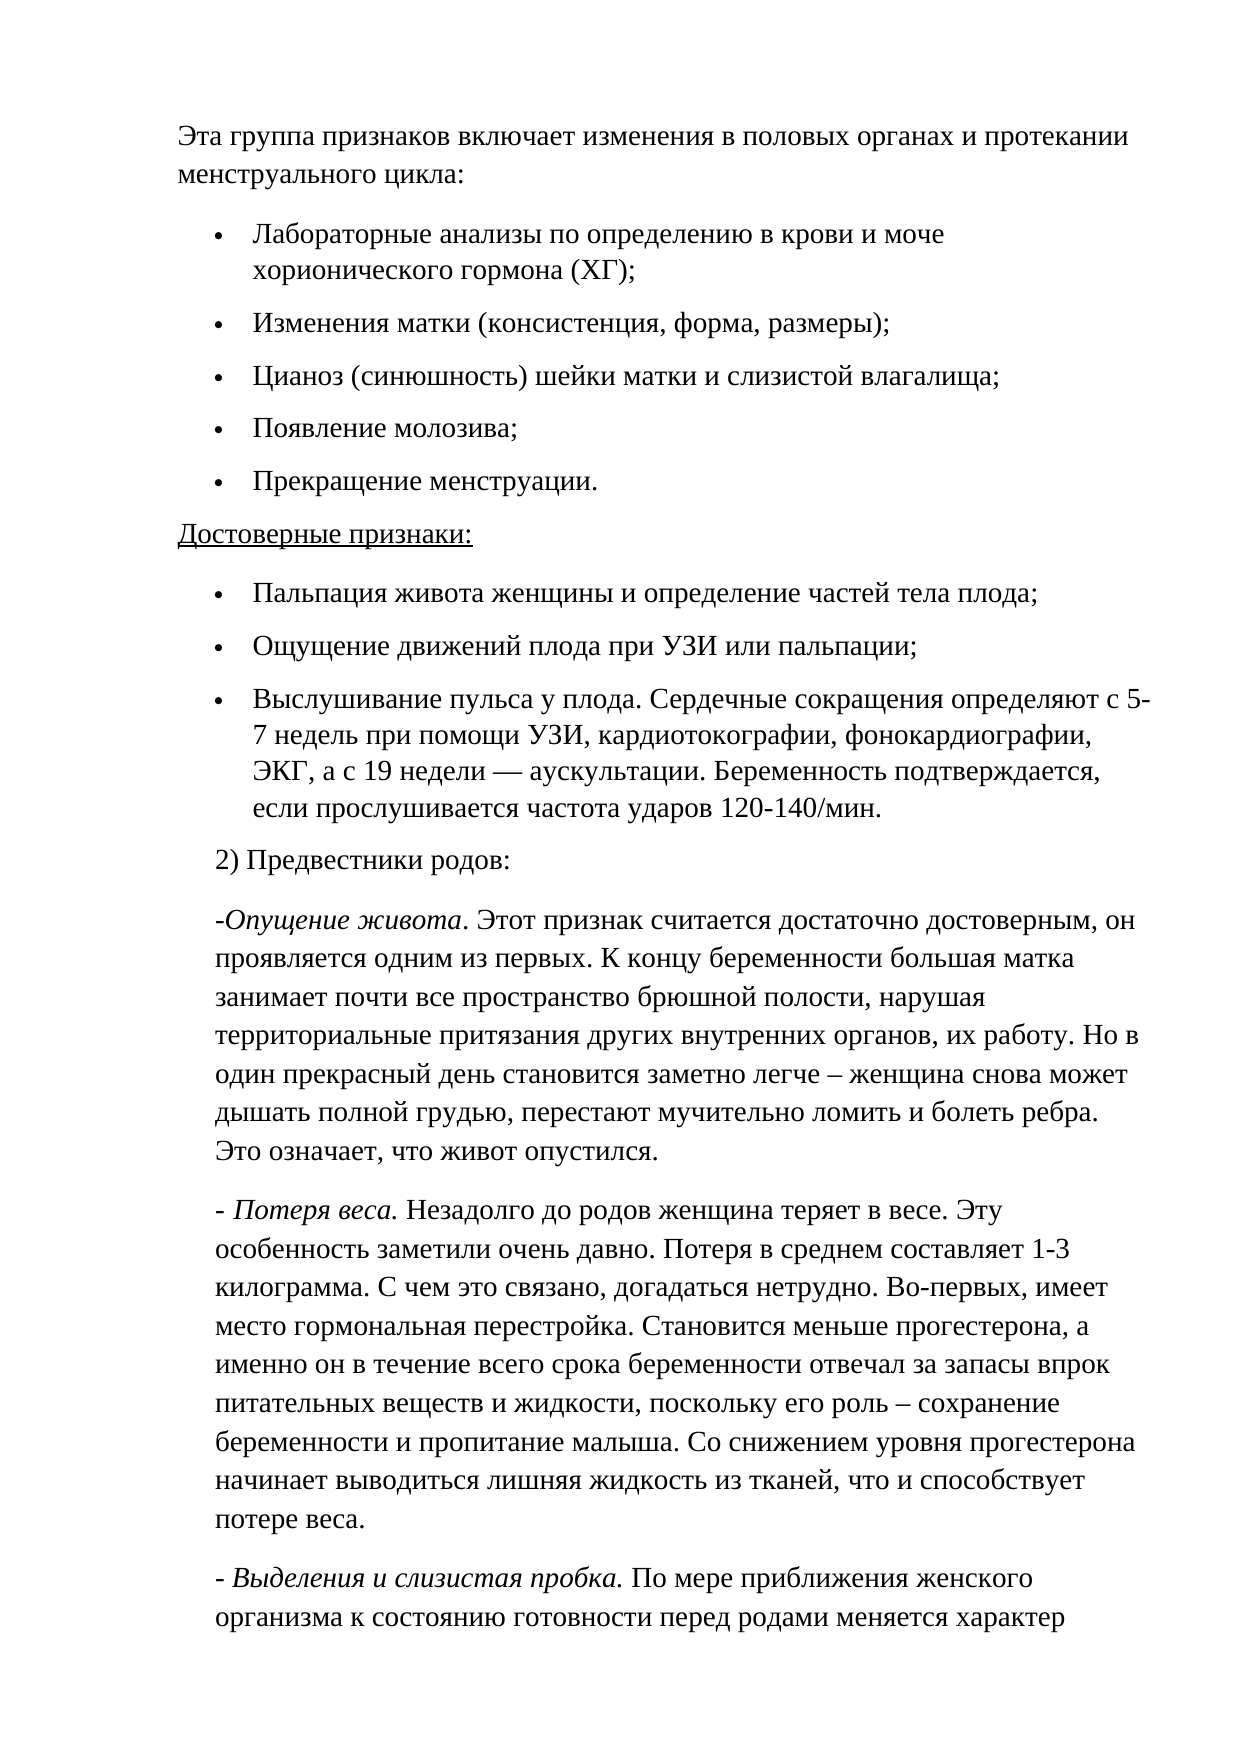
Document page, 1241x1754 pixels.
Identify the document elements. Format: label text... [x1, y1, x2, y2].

list Выслушивание пульса у плода. Сердечные сокращения определяют с 5-7 недель при помощи УЗИ, кардиотокографии, фонокардиографии, ЭКГ, а с 19 недели — аускультации. Беременность подтверждается, если прослушивается частота ударов 120-140/мин. [215, 681, 1152, 823]
text Эта группа признаков включает изменения в половых органах и протекании менструального цикла: [177, 118, 1152, 190]
text -Опущение живота. Этот признак считается достаточно достоверным, он проявляется одним из первых. К концу беременности большая матка занимает почти все пространство брюшной полости, нарушая территориальные притязания других внутренних органов, их работу. Но в один прекрасный день становится заметно легче – женщина снова может дышать полной грудью, перестают мучительно ломить и болеть ребра. Это означает, что живот опустился. [215, 902, 1152, 1167]
list Лабораторные анализы по определению в крови и моче хорионического гормона (ХГ); [215, 216, 1152, 286]
list Прекращение менструации. [215, 463, 1152, 497]
list Изменения матки (консистенция, форма, размеры); [215, 305, 1152, 338]
list Ощущение движений плода при УЗИ или пальпации; [215, 628, 1152, 662]
text Достоверные признаки: [177, 516, 1152, 550]
list Пальпация живота женщины и определение частей тела плода; [215, 576, 1152, 609]
list Появление молозива; [215, 411, 1152, 444]
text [215, 1560, 1152, 1632]
text - Потеря веса. Незадолго до родов женщина теряет в весе. Эту особенность заметили очень давно. Потеря в среднем составляет 1-3 килограмма. С чем это связано, догадаться нетрудно. Во-первых, имеет место гормональная перестройка. Становится меньше прогестерона, а именно он в течение всего срока беременности отвечал за запасы впрок питательных веществ и жидкости, поскольку его роль – сохранение беременности и пропитание малыша. Со снижением уровня прогестерона начинает выводиться лишняя жидкость из тканей, что и способствует потере веса. [215, 1192, 1152, 1534]
text 2) Предвестники родов: [215, 842, 1152, 876]
list Цианоз (синюшность) шейки матки и слизистой влагалища; [215, 358, 1152, 391]
